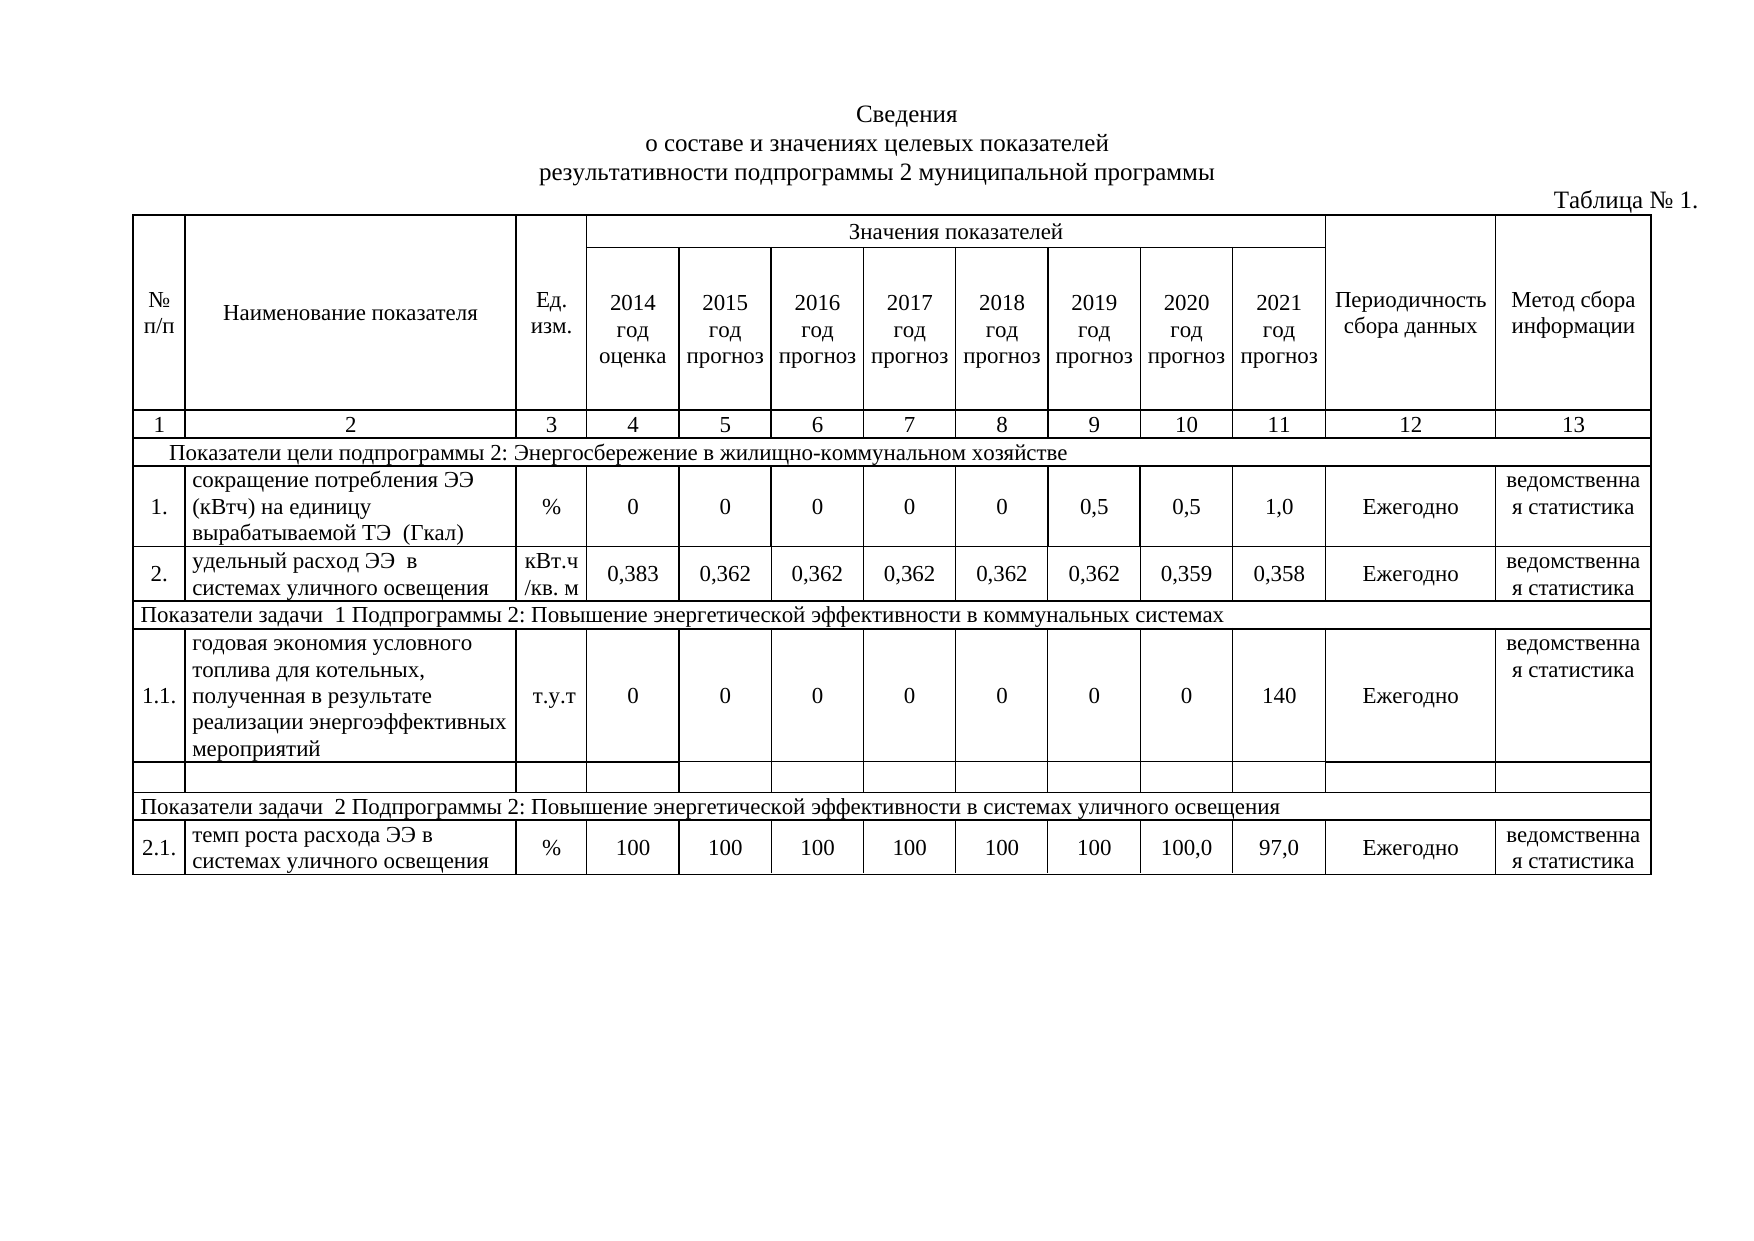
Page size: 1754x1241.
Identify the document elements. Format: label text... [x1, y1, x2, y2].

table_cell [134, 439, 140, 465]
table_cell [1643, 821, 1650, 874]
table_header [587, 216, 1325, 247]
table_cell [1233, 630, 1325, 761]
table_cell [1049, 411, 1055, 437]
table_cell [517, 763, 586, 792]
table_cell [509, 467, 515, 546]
text о составе и значениях целевых показателей [118, 128, 1636, 157]
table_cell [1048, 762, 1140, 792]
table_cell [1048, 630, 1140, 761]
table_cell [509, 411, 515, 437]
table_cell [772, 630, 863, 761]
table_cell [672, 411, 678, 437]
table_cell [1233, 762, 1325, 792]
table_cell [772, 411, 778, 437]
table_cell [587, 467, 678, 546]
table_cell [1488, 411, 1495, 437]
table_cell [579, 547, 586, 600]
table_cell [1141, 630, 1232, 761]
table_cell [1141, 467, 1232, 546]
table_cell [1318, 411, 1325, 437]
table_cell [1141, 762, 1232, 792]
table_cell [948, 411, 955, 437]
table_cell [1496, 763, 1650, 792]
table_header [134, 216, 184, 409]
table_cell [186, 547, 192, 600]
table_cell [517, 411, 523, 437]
text Таблица № 1. [118, 185, 1698, 214]
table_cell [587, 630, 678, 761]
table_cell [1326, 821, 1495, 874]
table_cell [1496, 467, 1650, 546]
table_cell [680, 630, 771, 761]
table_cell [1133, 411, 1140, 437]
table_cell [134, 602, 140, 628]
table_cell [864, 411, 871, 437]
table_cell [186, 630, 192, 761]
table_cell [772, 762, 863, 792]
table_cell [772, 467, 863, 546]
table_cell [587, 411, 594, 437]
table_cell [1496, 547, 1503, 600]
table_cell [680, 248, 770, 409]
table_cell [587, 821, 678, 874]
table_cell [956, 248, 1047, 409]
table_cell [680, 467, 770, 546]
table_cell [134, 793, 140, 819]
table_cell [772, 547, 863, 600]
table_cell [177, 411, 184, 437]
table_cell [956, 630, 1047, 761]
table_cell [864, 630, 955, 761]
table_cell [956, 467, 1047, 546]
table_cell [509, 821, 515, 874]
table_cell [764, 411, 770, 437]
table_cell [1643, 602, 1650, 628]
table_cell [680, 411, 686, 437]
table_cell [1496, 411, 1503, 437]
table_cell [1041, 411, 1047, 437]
text результативности подпрограммы 2 муниципальной программы [118, 157, 1636, 185]
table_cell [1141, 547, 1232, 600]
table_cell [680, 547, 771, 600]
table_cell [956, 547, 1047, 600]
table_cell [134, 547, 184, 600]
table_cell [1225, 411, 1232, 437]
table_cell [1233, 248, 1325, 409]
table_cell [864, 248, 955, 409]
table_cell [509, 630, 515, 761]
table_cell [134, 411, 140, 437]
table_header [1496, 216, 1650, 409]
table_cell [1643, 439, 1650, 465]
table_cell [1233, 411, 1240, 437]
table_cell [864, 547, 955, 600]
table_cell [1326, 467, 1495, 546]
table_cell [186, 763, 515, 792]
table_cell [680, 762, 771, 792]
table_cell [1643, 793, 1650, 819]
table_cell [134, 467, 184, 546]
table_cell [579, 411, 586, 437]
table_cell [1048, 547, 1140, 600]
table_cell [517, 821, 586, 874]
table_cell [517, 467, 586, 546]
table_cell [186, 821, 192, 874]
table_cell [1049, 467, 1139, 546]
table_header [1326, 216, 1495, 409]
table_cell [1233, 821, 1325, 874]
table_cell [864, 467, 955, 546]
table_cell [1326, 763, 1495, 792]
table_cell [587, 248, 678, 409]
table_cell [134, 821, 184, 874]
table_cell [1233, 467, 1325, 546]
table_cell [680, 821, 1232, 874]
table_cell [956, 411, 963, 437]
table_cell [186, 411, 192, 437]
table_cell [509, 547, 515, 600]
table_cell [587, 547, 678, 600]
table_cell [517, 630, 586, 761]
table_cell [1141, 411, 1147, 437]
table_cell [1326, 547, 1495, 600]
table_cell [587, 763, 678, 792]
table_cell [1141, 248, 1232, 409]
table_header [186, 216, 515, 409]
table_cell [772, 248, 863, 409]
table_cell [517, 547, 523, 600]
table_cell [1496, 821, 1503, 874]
text Сведения [148, 99, 1666, 128]
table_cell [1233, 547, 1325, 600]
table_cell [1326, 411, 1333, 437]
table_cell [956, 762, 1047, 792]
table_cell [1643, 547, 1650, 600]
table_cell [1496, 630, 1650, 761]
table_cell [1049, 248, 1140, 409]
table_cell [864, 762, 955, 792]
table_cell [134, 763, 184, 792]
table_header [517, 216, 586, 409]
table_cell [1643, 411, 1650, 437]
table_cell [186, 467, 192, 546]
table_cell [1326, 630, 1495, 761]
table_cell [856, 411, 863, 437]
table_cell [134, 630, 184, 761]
